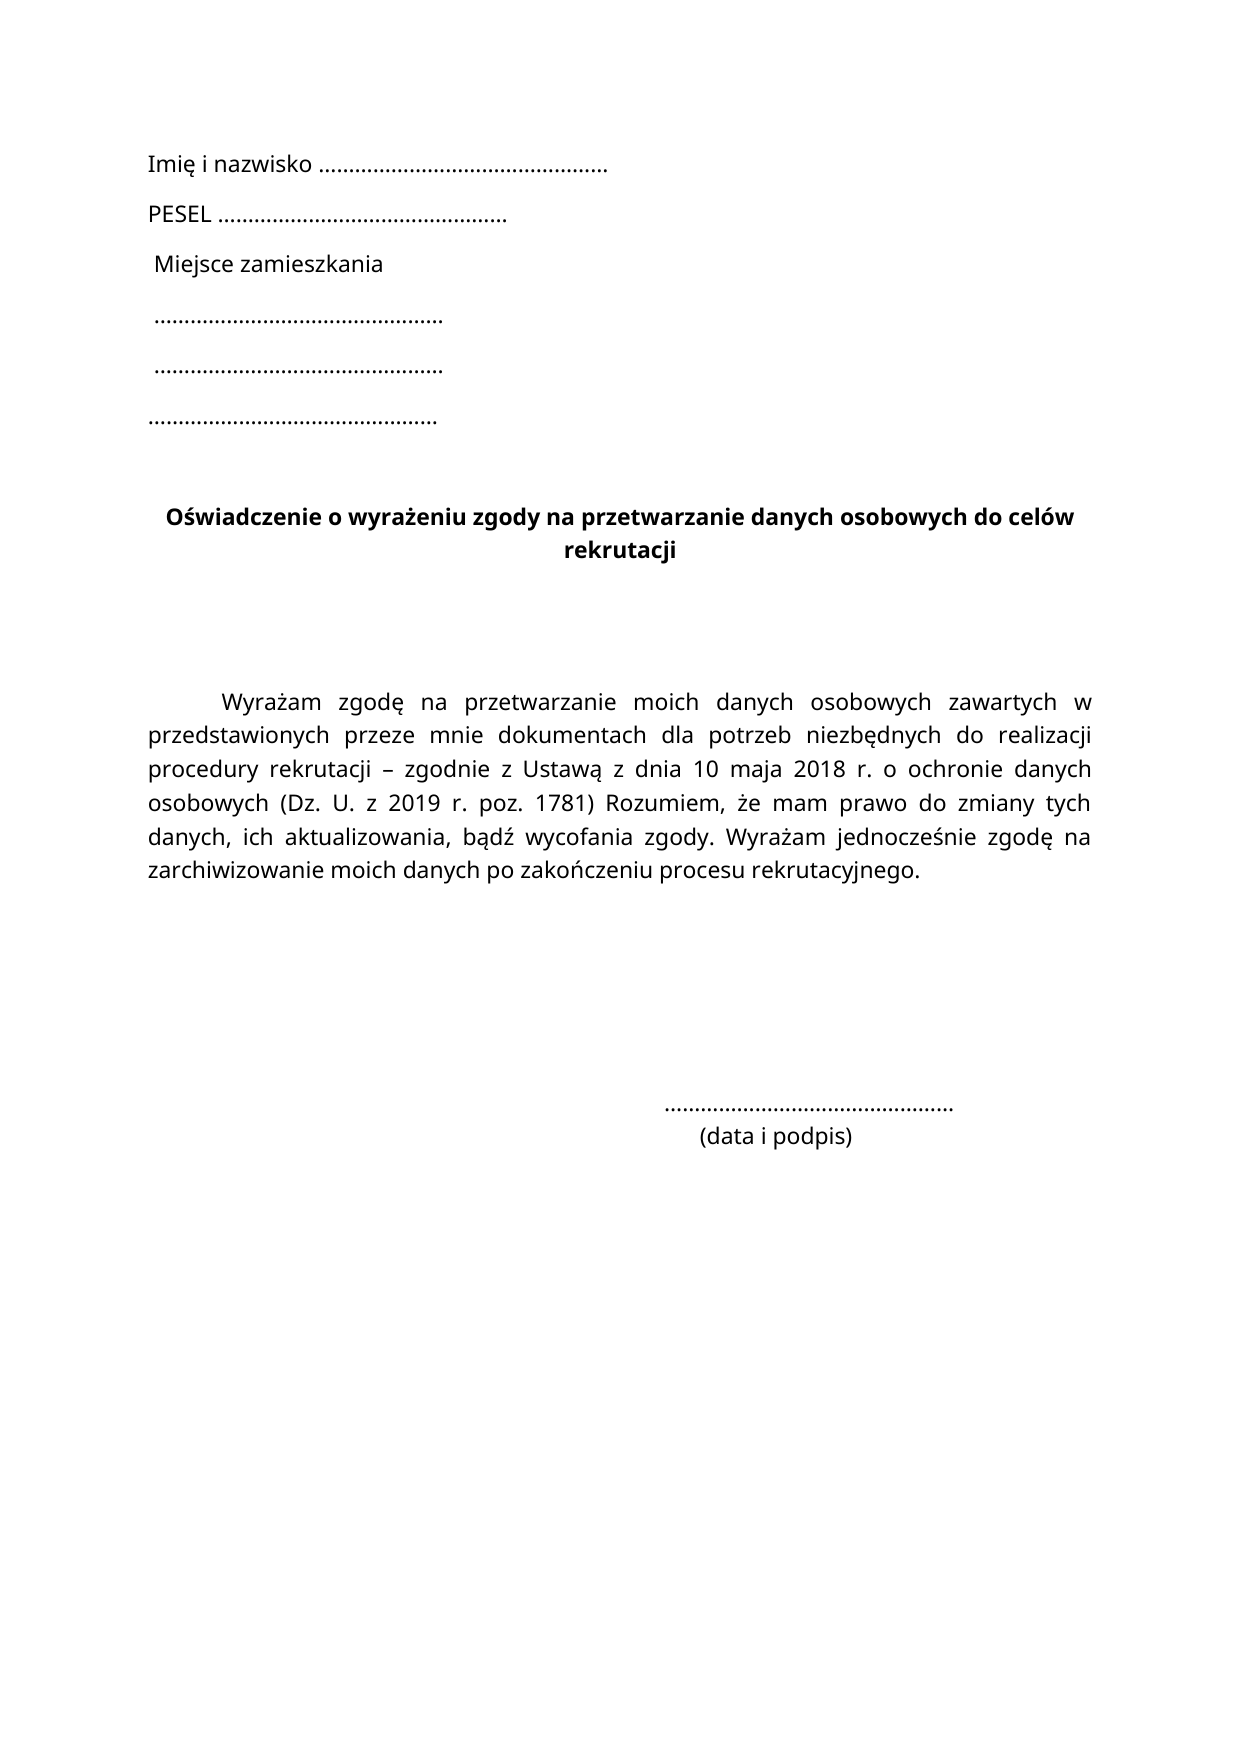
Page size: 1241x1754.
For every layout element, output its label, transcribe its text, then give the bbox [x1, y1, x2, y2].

text ………………………………………… [148, 400, 1093, 431]
text ………………………………………… [148, 349, 1093, 381]
text PESEL ………………………………………… [148, 198, 1093, 229]
text Wyrażam zgodę na przetwarzanie moich danych osobowych zawartych w przedstawionych przeze mnie dokumentach dla potrzeb niezbędnych do realizacji procedury rekrutacji – zgodnie z Ustawą z dnia 10 maja 2018 r. o ochronie danych osobowych (Dz. U. z 2019 r. poz. 1781) Rozumiem, że mam prawo do zmiany tych danych, ich aktualizowania, bądź wycofania zgody. Wyrażam jednocześnie zgodę na zarchiwizowanie moich danych po zakończeniu procesu rekrutacyjnego. [148, 686, 1093, 886]
text (data i podpis) [148, 1120, 1093, 1151]
text Imię i nazwisko ………………………………………… [148, 148, 1093, 179]
text ………………………………………… [664, 1056, 1093, 1118]
text ………………………………………… [148, 299, 1093, 330]
text Miejsce zamieszkania [148, 248, 1093, 280]
text Oświadczenie o wyrażeniu zgody na przetwarzanie danych osobowych do celów rekrutacji [148, 501, 1093, 566]
